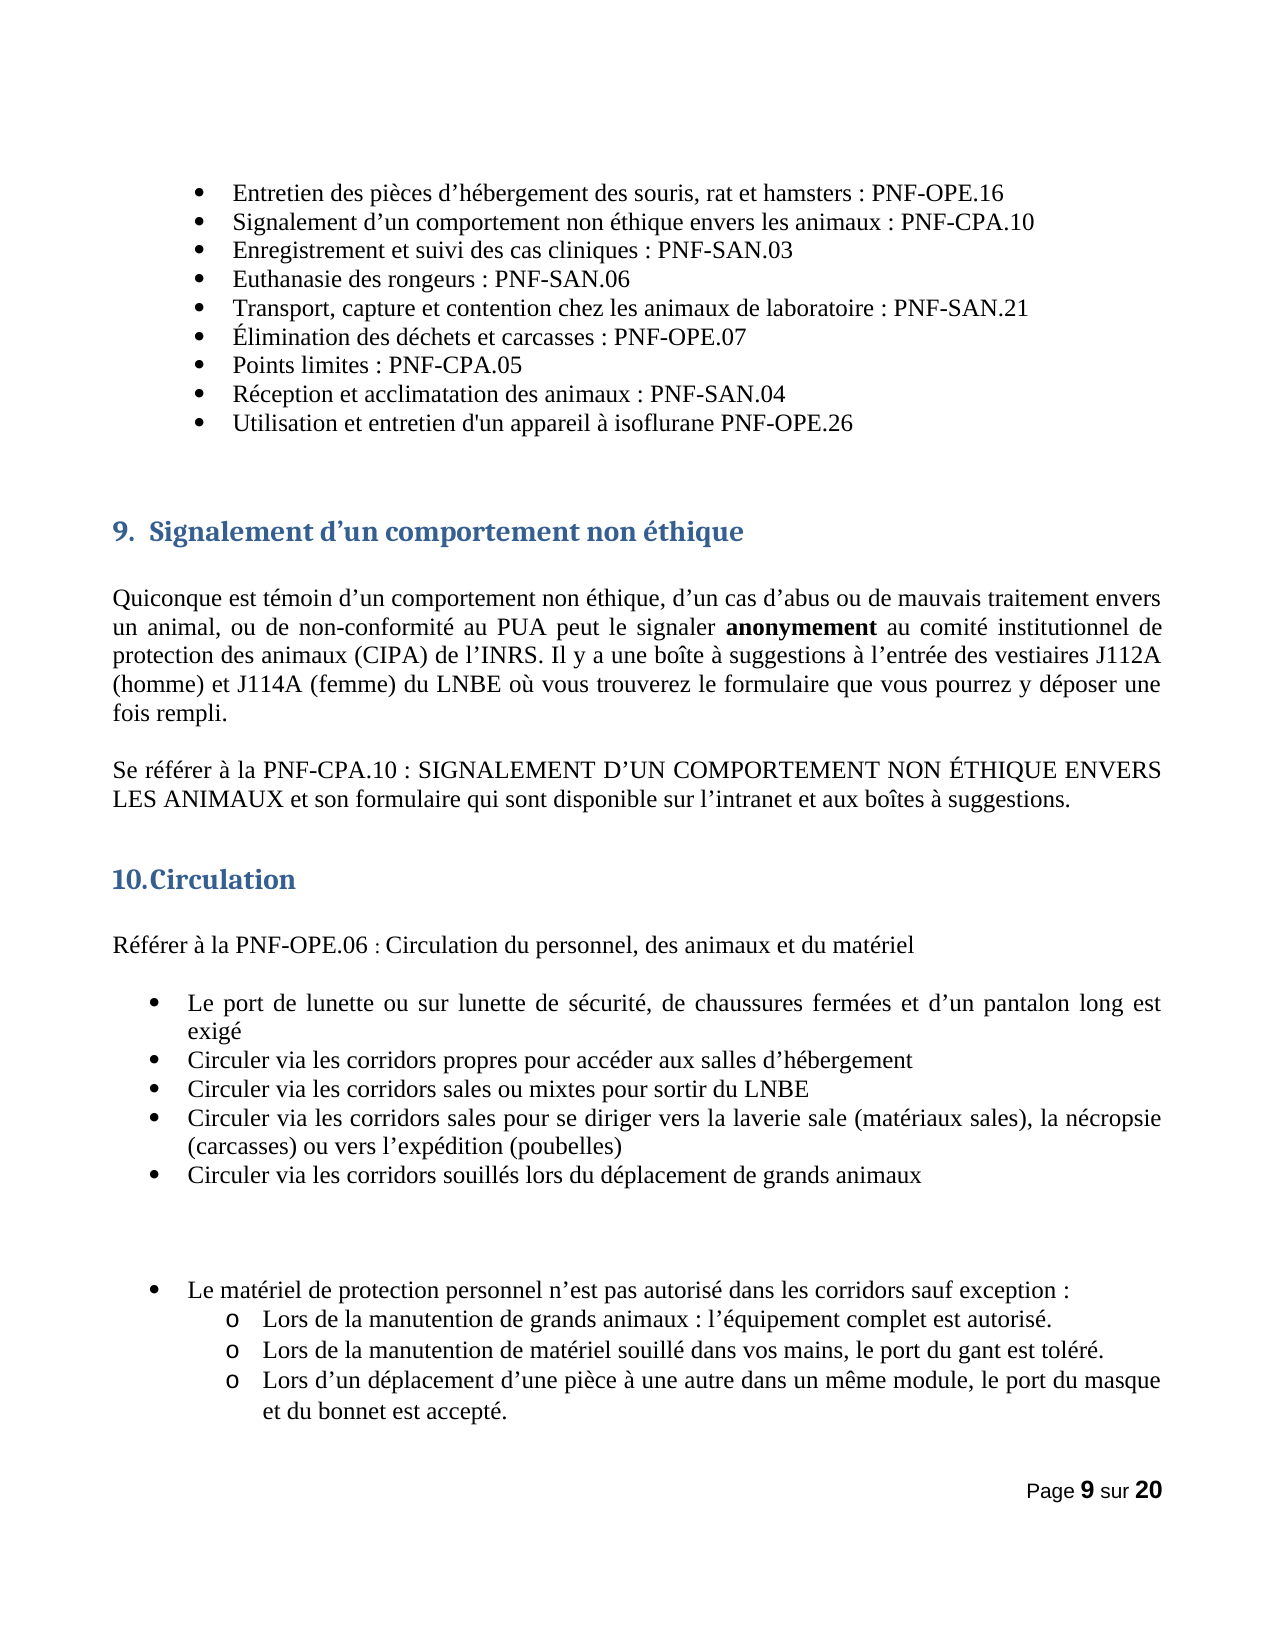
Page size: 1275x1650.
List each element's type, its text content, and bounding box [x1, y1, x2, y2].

list Le port de lunette ou sur lunette de sécurité, de chaussures fermées et d’un pantalon long est exigé [150, 988, 1162, 1045]
list Signalement d’un comportement non éthique envers les animaux : PNF-CPA.10 [195, 207, 1162, 236]
list Euthanasie des rongeurs : PNF-SAN.06 [195, 264, 1162, 293]
list Élimination des déchets et carcasses : PNF-OPE.07 [195, 322, 1162, 351]
list Réception et acclimatation des animaux : PNF-SAN.04 [195, 379, 1162, 408]
list Circuler via les corridors sales ou mixtes pour sortir du LNBE [150, 1074, 1162, 1103]
list Entretien des pièces d’hébergement des souris, rat et hamsters : PNF-OPE.16 [195, 178, 1162, 207]
list Lors de la manutention de matériel souillé dans vos mains, le port du gant est toléré. [225, 1335, 1162, 1366]
list Lors de la manutention de grands animaux : l’équipement complet est autorisé. [225, 1304, 1162, 1335]
list Transport, capture et contention chez les animaux de laboratoire : PNF-SAN.21 [195, 293, 1162, 322]
list Points limites : PNF-CPA.05 [195, 351, 1162, 379]
subtitle Circulation [112, 863, 1162, 896]
text Référer à la PNF-OPE.06 : Circulation du personnel, des animaux et du matériel [112, 930, 1162, 959]
subtitle Signalement d’un comportement non éthique [112, 516, 1162, 549]
list Enregistrement et suivi des cas cliniques : PNF-SAN.03 [195, 236, 1162, 264]
list Circuler via les corridors propres pour accéder aux salles d’hébergement [150, 1045, 1162, 1074]
text Se référer à la PNF-CPA.10 : SIGNALEMENT D’UN COMPORTEMENT NON ÉTHIQUE ENVERS LES ANIMAUX et son formulaire qui sont disponible sur l’intranet et aux boîtes à suggestions. [112, 755, 1162, 813]
list Utilisation et entretien d'un appareil à isoflurane PNF-OPE.26 [195, 408, 1162, 437]
list Lors d’un déplacement d’une pièce à une autre dans un même module, le port du masque et du bonnet est accepté. [225, 1366, 1162, 1425]
text Quiconque est témoin d’un comportement non éthique, d’un cas d’abus ou de mauvais traitement envers un animal, ou de non-conformité au PUA peut le signaler anonymement au comité institutionnel de protection des animaux (CIPA) de l’INRS. Il y a une boîte à suggestions à l’entrée des vestiaires J112A (homme) et J114A (femme) du LNBE où vous trouverez le formulaire que vous pourrez y déposer une fois rempli. [112, 583, 1162, 727]
list Circuler via les corridors sales pour se diriger vers la laverie sale (matériaux sales), la nécropsie (carcasses) ou vers l’expédition (poubelles) [150, 1103, 1162, 1160]
list Le matériel de protection personnel n’est pas autorisé dans les corridors sauf exception : [150, 1275, 1162, 1304]
list Circuler via les corridors souillés lors du déplacement de grands animaux [150, 1160, 1162, 1189]
